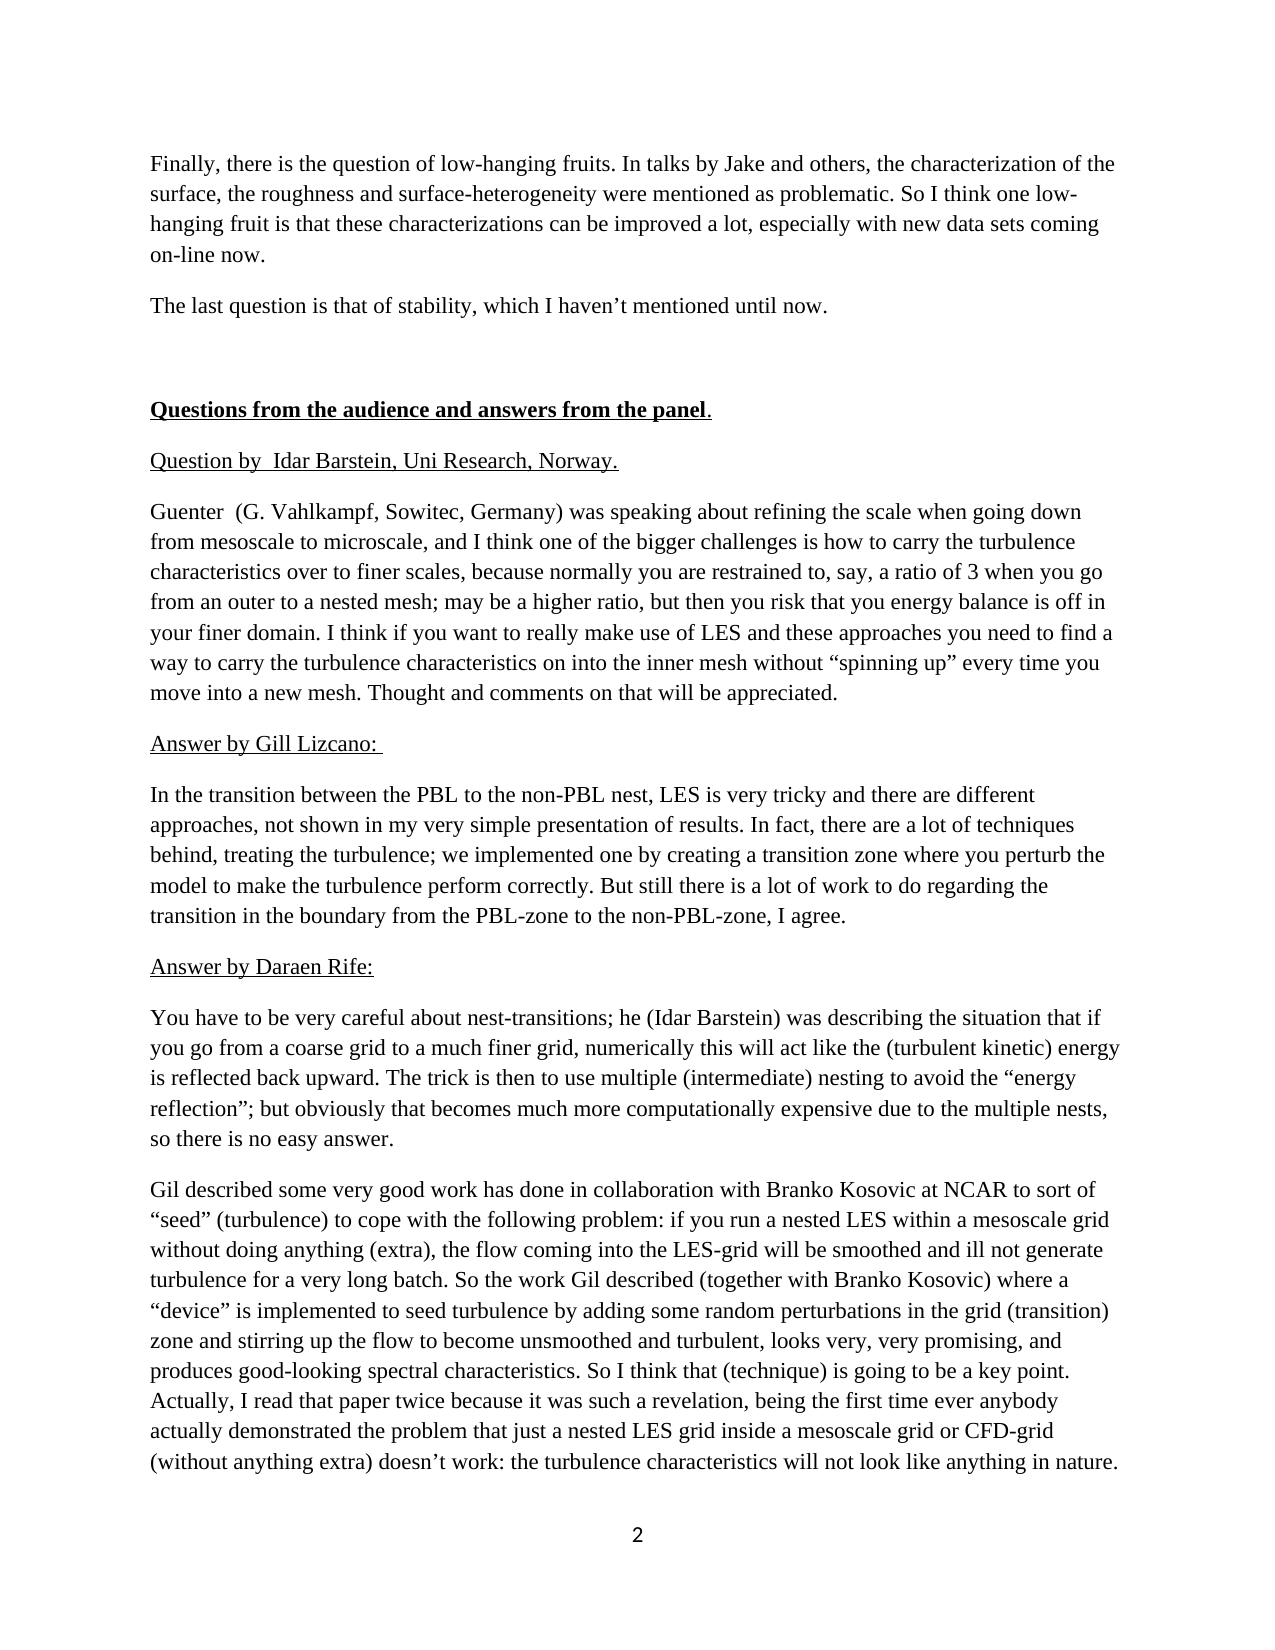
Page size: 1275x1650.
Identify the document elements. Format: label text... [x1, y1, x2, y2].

text In the transition between the PBL to the non-PBL nest, LES is very tricky and there are different approaches, not shown in my very simple presentation of results. In fact, there are a lot of techniques behind, treating the turbulence; we implemented one by creating a transition zone where you perturb the model to make the turbulence perform correctly. But still there is a lot of work to do regarding the transition in the boundary from the PBL-zone to the non-PBL-zone, I agree. [150, 781, 1125, 928]
text Questions from the audience and answers from the panel. [150, 396, 1125, 422]
text Question by Idar Barstein, Uni Research, Norway. [150, 447, 1125, 473]
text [150, 1176, 1125, 1474]
text You have to be very careful about nest-transitions; he (Idar Barstein) was describing the situation that if you go from a coarse grid to a much finer grid, numerically this will act like the (turbulent kinetic) energy is reflected back upward. The trick is then to use multiple (intermediate) nesting to avoid the “energy reflection”; but obviously that becomes much more computationally expensive due to the multiple nests, so there is no easy answer. [150, 1004, 1125, 1151]
text Answer by Gill Lizcano: [150, 730, 1125, 756]
text The last question is that of stability, which I haven’t mentioned until now. [150, 292, 1125, 318]
text Answer by Daraen Rife: [150, 953, 1125, 979]
text Guenter (G. Vahlkampf, Sowitec, Germany) was speaking about refining the scale when going down from mesoscale to microscale, and I think one of the bigger challenges is how to carry the turbulence characteristics over to finer scales, because normally you are restrained to, say, a ratio of 3 when you go from an outer to a nested mesh; may be a higher ratio, but then you risk that you energy balance is off in your finer domain. I think if you want to really make use of LES and these approaches you need to find a way to carry the turbulence characteristics on into the inner mesh without “spinning up” every time you move into a new mesh. Thought and comments on that will be appreciated. [150, 498, 1125, 705]
text Finally, there is the question of low-hanging fruits. In talks by Jake and others, the characterization of the surface, the roughness and surface-heterogeneity were mentioned as problematic. So I think one low-hanging fruit is that these characterizations can be improved a lot, especially with new data sets coming on-line now. [150, 150, 1125, 267]
